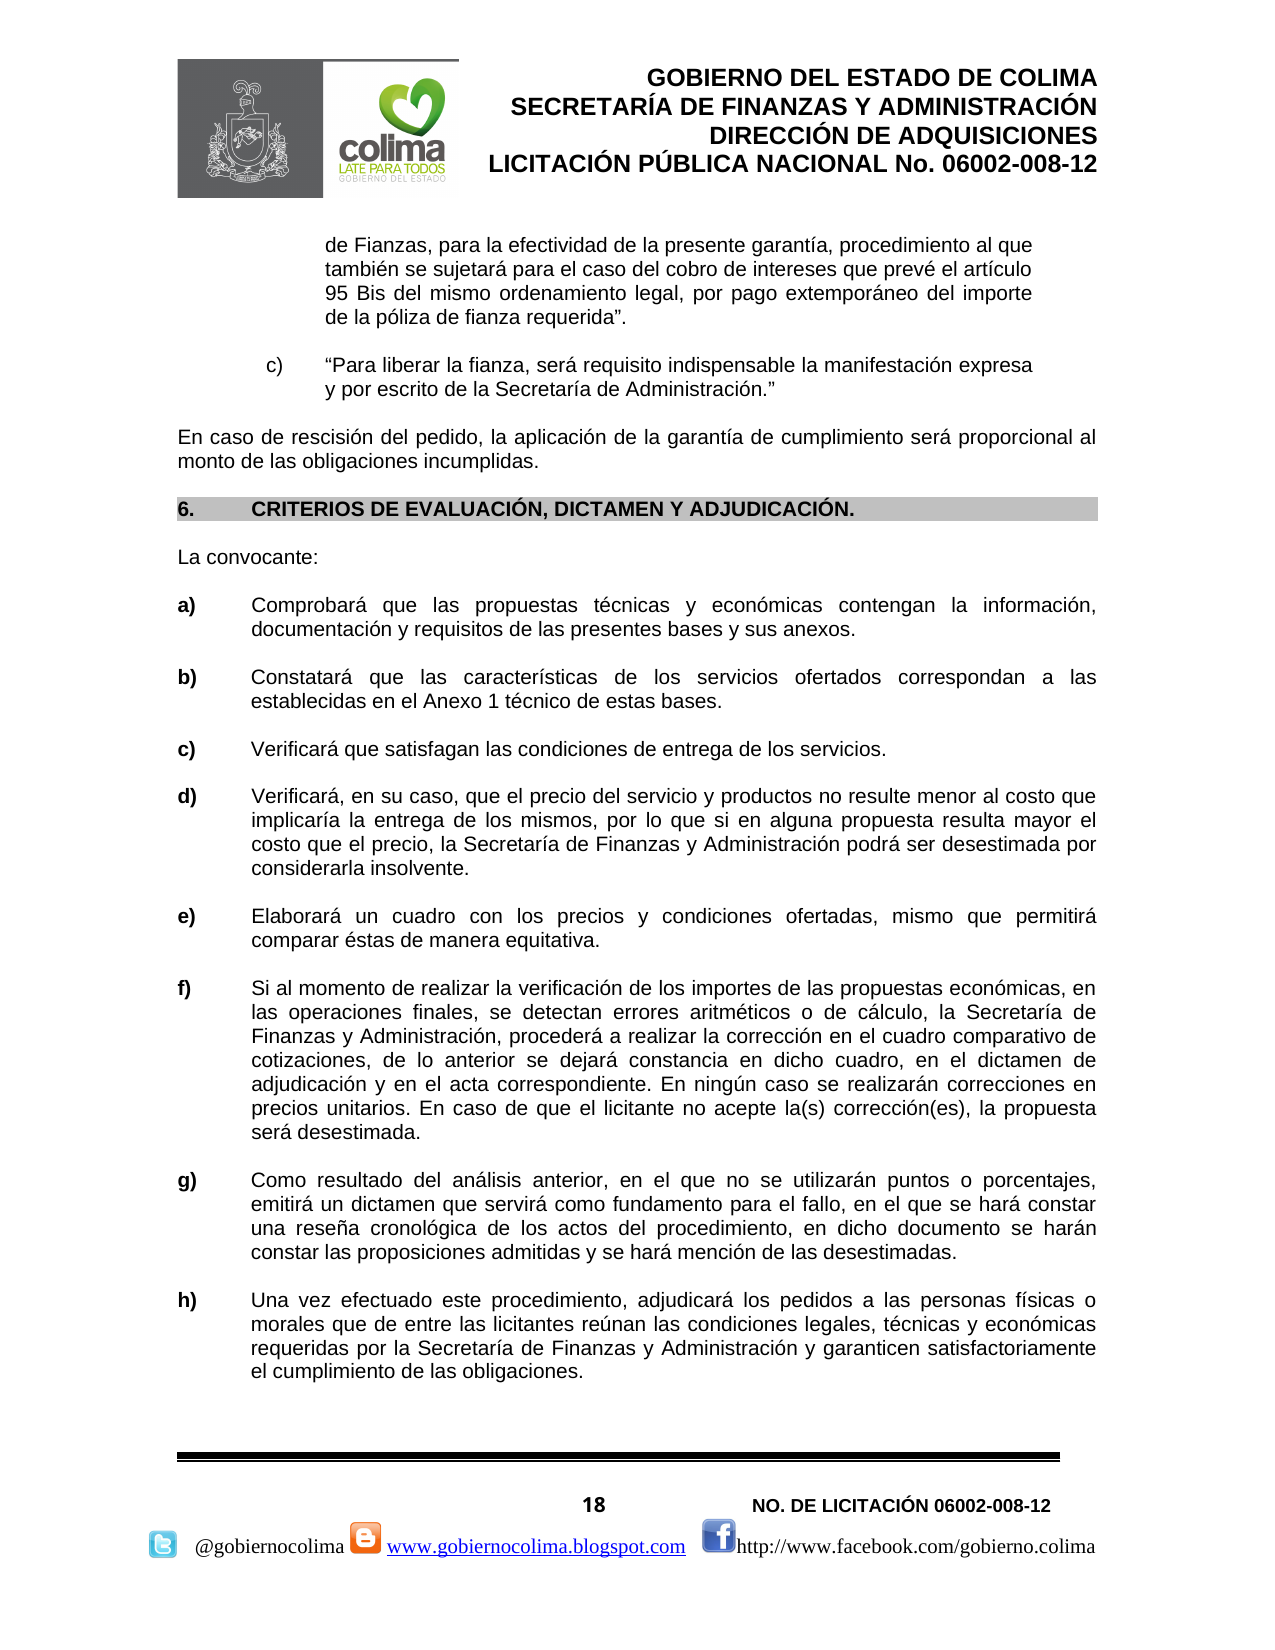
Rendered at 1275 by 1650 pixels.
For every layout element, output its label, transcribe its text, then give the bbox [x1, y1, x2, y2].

text h) Una vez efectuado este procedimiento, adjudicará los pedidos a las personas físicas o morales que de entre las licitantes reúnan las condiciones legales, técnicas y económicas requeridas por la Secretaría de Finanzas y Administración y garanticen satisfactoriamente el cumplimiento de las obligaciones. [177, 1287, 1098, 1383]
text f) Si al momento de realizar la verificación de los importes de las propuestas económicas, en las operaciones finales, se detectan errores aritméticos o de cálculo, la Secretaría de Finanzas y Administración, procederá a realizar la corrección en el cuadro comparativo de cotizaciones, de lo anterior se dejará constancia en dicho cuadro, en el dictamen de adjudicación y en el acta correspondiente. En ningún caso se realizarán correcciones en precios unitarios. En caso de que el licitante no acepte la(s) corrección(es), la propuesta será desestimada. [177, 976, 1098, 1144]
picture [701, 1518, 737, 1554]
text d) Verificará, en su caso, que el precio del servicio y productos no resulte menor al costo que implicaría la entrega de los mismos, por lo que si en alguna propuesta resulta mayor el costo que el precio, la Secretaría de Finanzas y Administración podrá ser desestimada por considerarla insolvente. [177, 784, 1098, 880]
text c) Verificará que satisfagan las condiciones de entrega de los servicios. [177, 736, 1098, 760]
text En caso de rescisión del pedido, la aplicación de la garantía de cumplimiento será proporcional al monto de las obligaciones incumplidas. [177, 425, 1098, 473]
list “Para liberar la fianza, será requisito indispensable la manifestación expresa y por escrito de la Secretaría de Administración.” [266, 353, 1033, 401]
text g) Como resultado del análisis anterior, en el que no se utilizarán puntos o porcentajes, emitirá un dictamen que servirá como fundamento para el fallo, en el que se hará constar una reseña cronológica de los actos del procedimiento, en dicho documento se harán constar las proposiciones admitidas y se hará mención de las desestimadas. [177, 1168, 1098, 1263]
text La convocante: [177, 545, 1098, 569]
picture [177, 59, 459, 198]
text e) Elaborará un cuadro con los precios y condiciones ofertadas, mismo que permitirá comparar éstas de manera equitativa. [177, 904, 1098, 952]
picture [349, 1522, 382, 1554]
picture [148, 1530, 178, 1559]
text b) Constatará que las características de los servicios ofertados correspondan a las establecidas en el Anexo 1 técnico de estas bases. [177, 664, 1098, 712]
text a) Comprobará que las propuestas técnicas y económicas contengan la información, documentación y requisitos de las presentes bases y sus anexos. [177, 593, 1098, 641]
text 6. CRITERIOS DE EVALUACIÓN, DICTAMEN Y ADJUDICACIÓN. [177, 497, 1098, 521]
